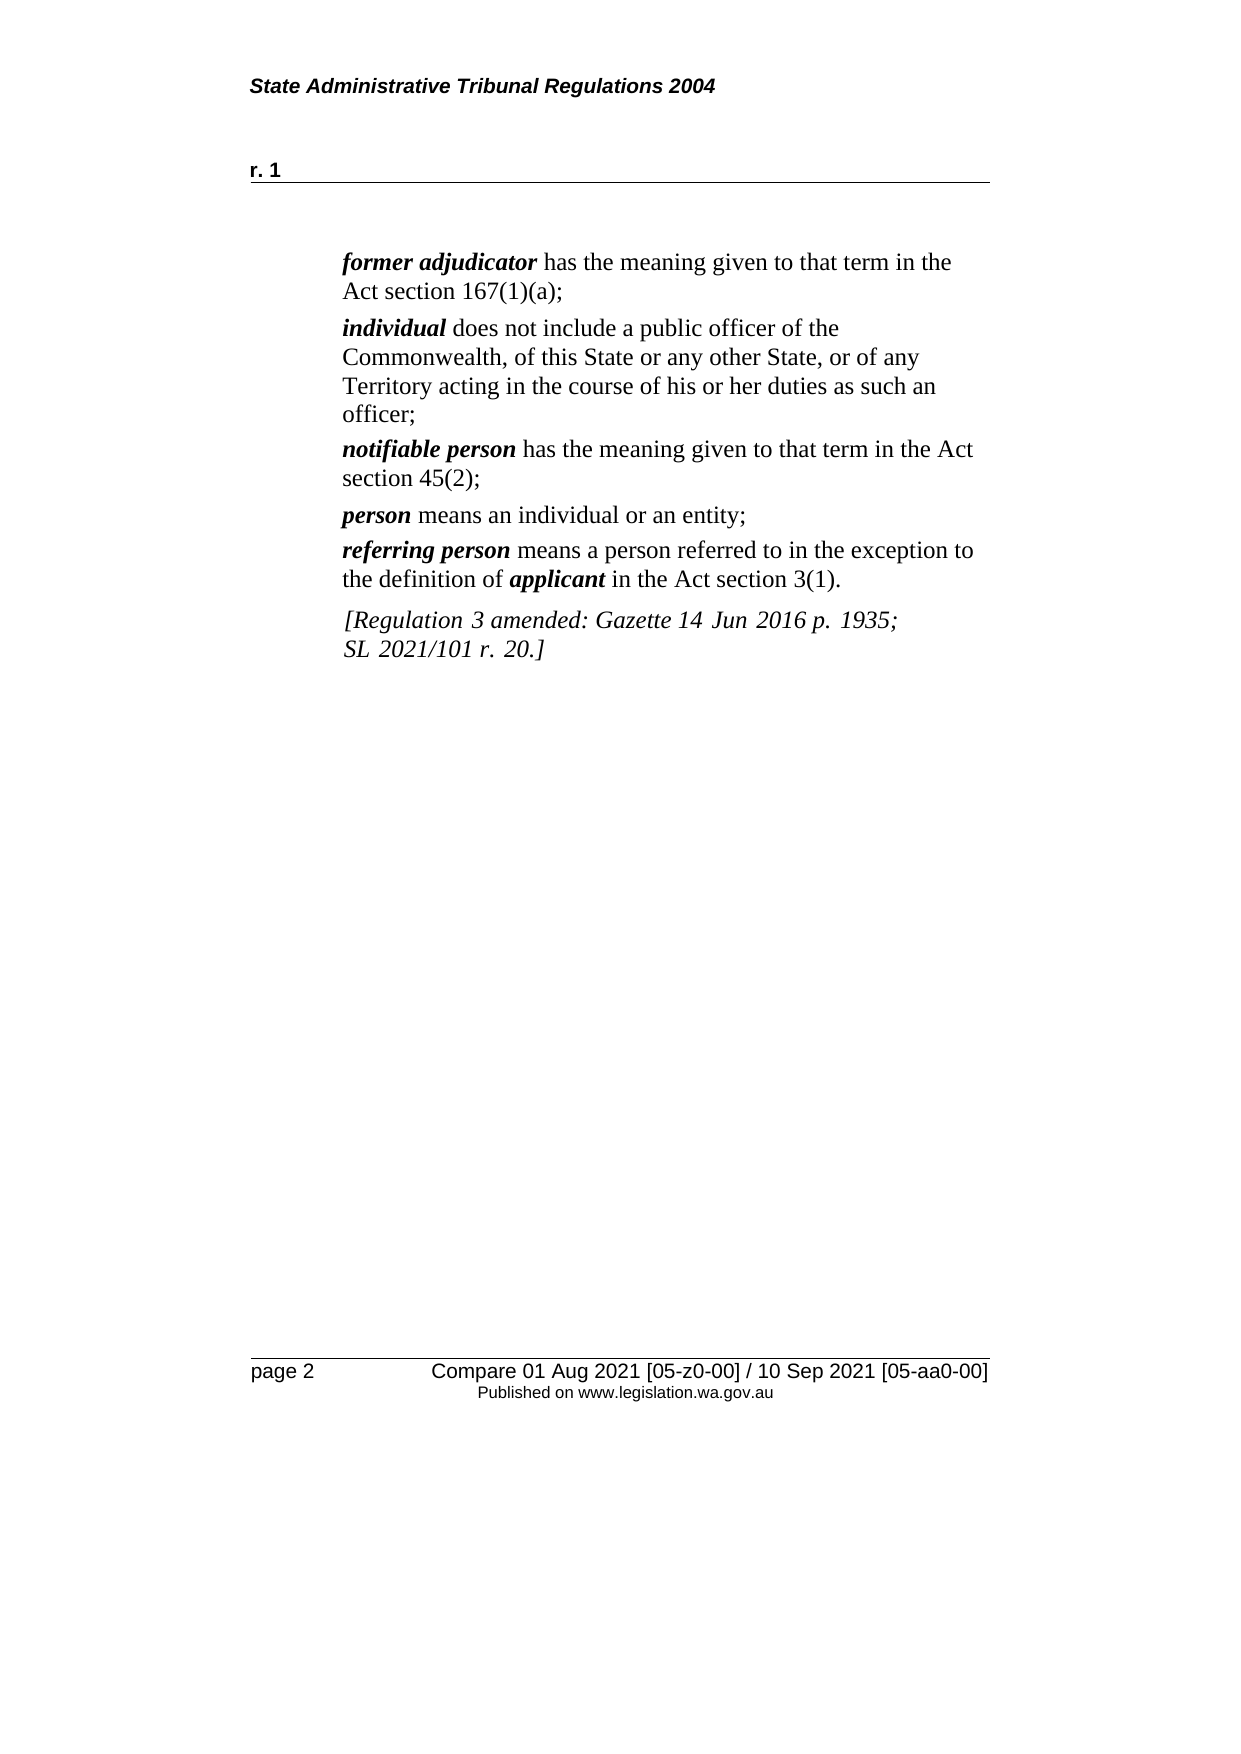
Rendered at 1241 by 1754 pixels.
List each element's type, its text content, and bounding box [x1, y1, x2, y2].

text notifiable person has the meaning given to that term in the Act section 45(2); [251, 434, 990, 492]
text referring person means a person referred to in the exception to the definition of applicant in the Act section 3(1). [251, 535, 990, 593]
text former adjudicator has the meaning given to that term in the Act section 167(1)(a); [251, 247, 990, 305]
text [Regulation 3 amended: Gazette 14 Jun 2016 p. 1935; SL 2021/101 r. 20.] [251, 605, 990, 663]
text person means an individual or an entity; [251, 500, 990, 529]
text individual does not include a public officer of the Commonwealth, of this State or any other State, or of any Territory acting in the course of his or her duties as such an officer; [251, 313, 990, 428]
